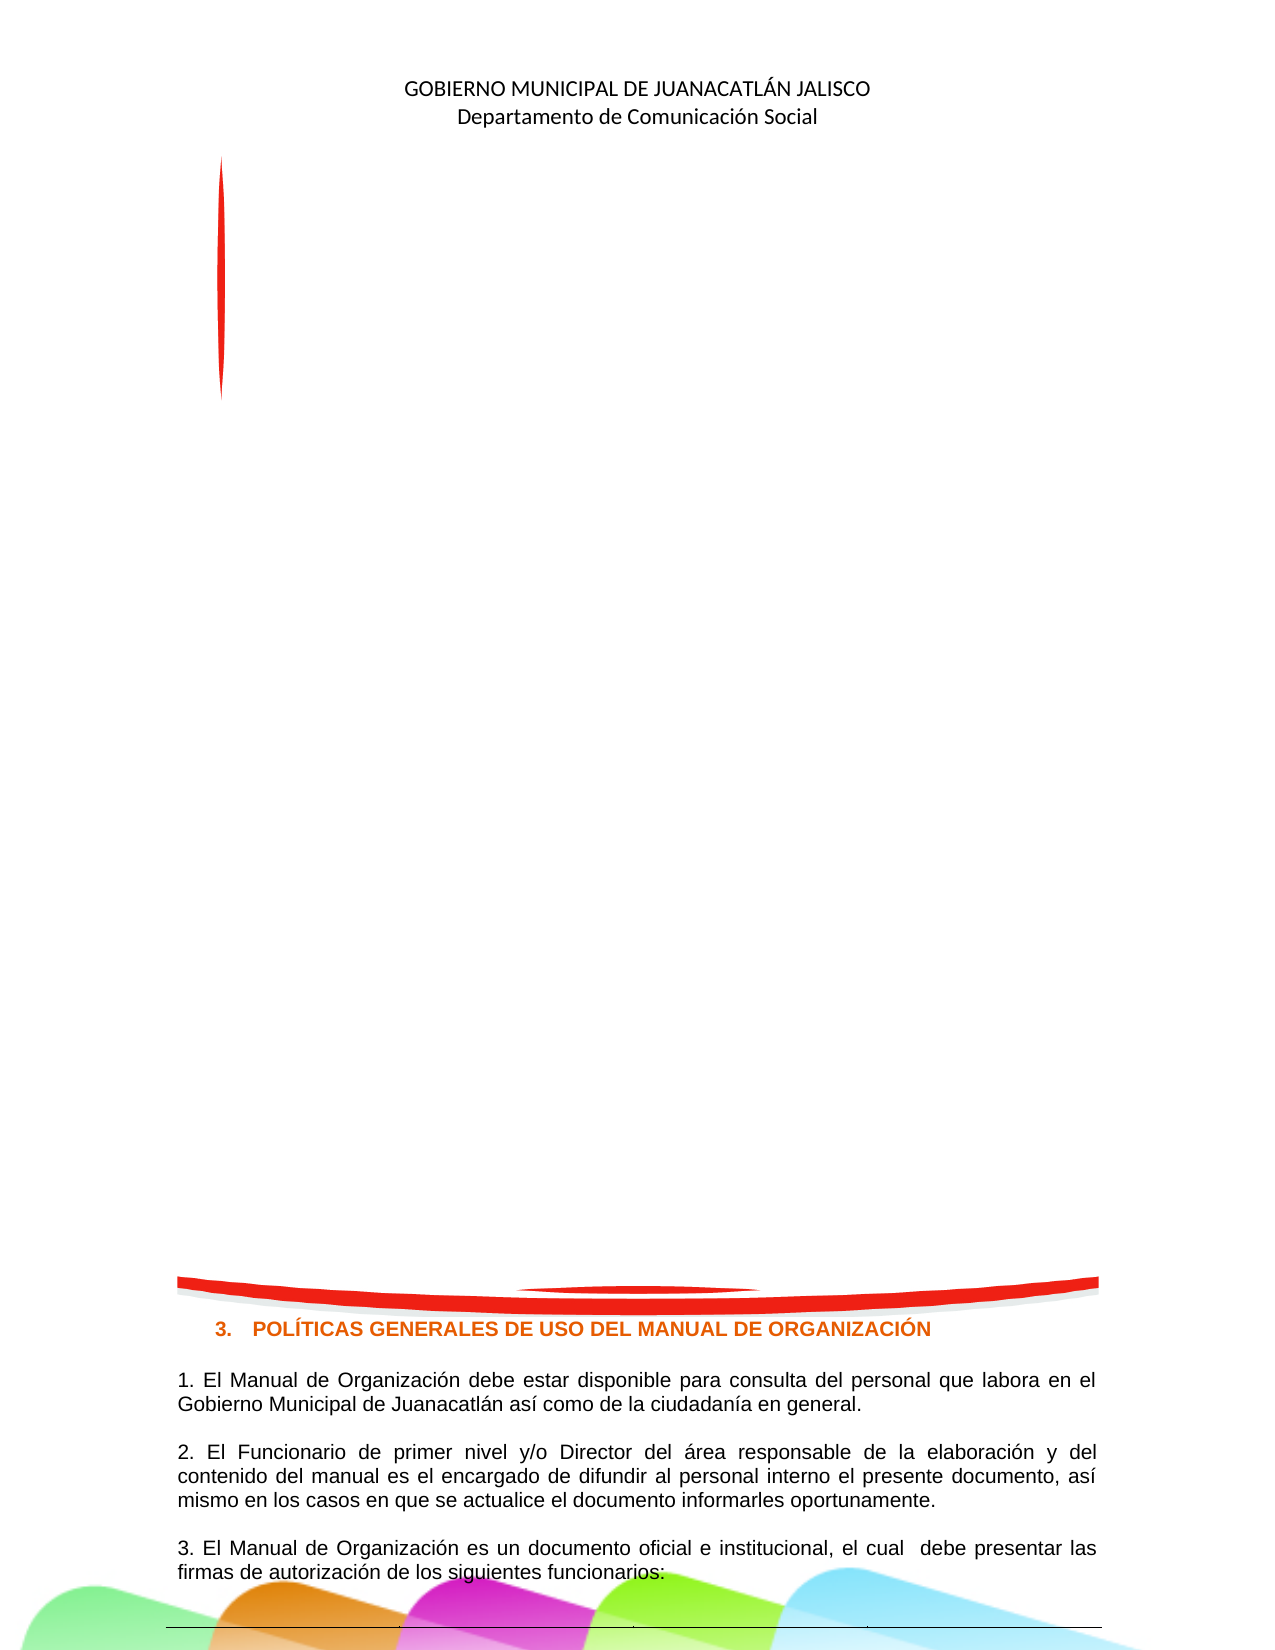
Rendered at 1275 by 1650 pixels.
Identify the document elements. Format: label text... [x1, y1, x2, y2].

title 3. El Manual de Organización es un documento oficial e institucional, el cual debe presentar las firmas de autorización de los siguientes funcionarios: [177, 1536, 1098, 1584]
title 2. El Funcionario de primer nivel y/o Director del área responsable de la elaboración y del contenido del manual es el encargado de difundir al personal interno el presente documento, así mismo en los casos en que se actualice el documento informarles oportunamente. [177, 1440, 1098, 1512]
picture [0, 0, 1275, 1650]
subtitle POLÍTICAS GENERALES DE USO DEL MANUAL DE ORGANIZACIÓN [215, 1317, 1098, 1341]
title 1. El Manual de Organización debe estar disponible para consulta del personal que labora en el Gobierno Municipal de Juanacatlán así como de la ciudadanía en general. [177, 1368, 1098, 1416]
